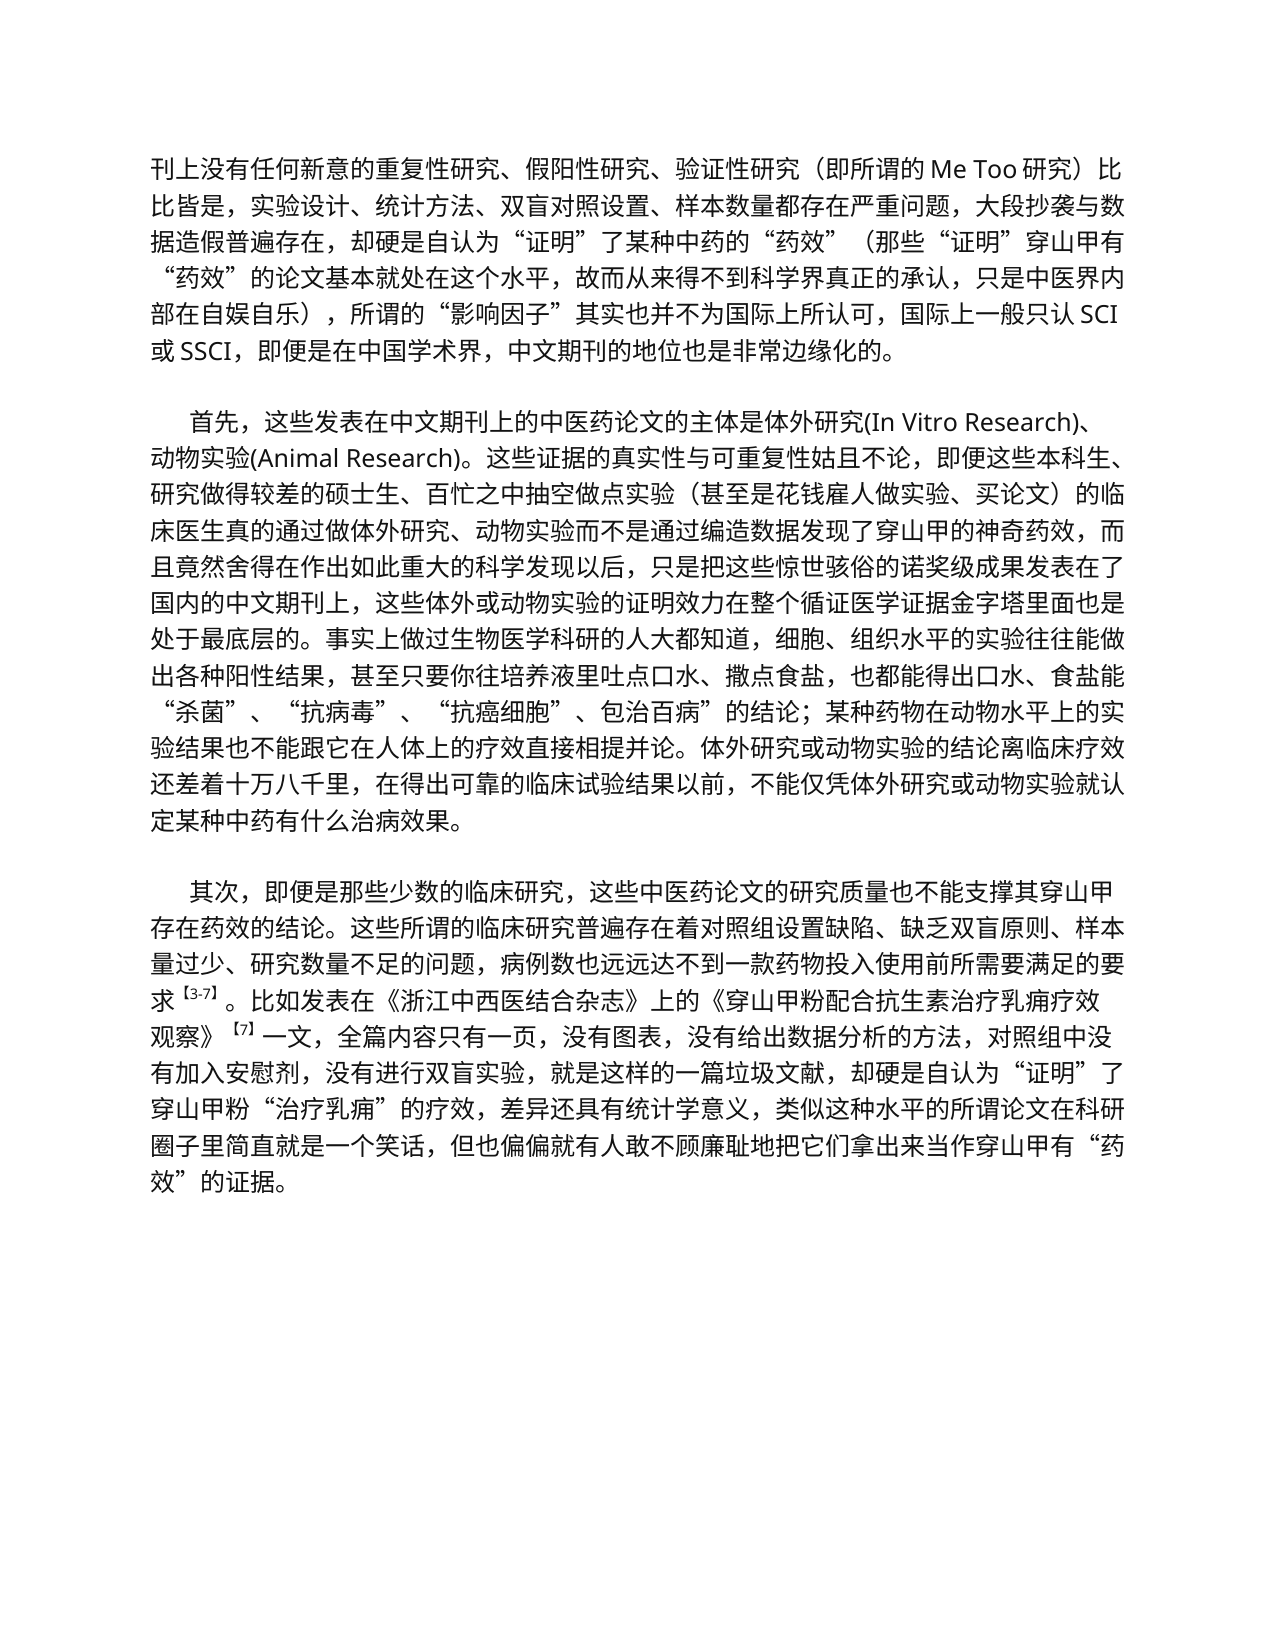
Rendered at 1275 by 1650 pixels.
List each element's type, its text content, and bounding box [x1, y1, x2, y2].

text 其次，即便是那些少数的临床研究，这些中医药论文的研究质量也不能支撑其穿山甲存在药效的结论。这些所谓的临床研究普遍存在着对照组设置缺陷、缺乏双盲原则、样本量过少、研究数量不足的问题，病例数也远远达不到一款药物投入使用前所需要满足的要求【3-7】。比如发表在《浙江中西医结合杂志》上的《穿山甲粉配合抗生素治疗乳痈疗效观察》【7】一文，全篇内容只有一页，没有图表，没有给出数据分析的方法，对照组中没有加入安慰剂，没有进行双盲实验，就是这样的一篇垃圾文献，却硬是自认为“证明”了穿山甲粉“治疗乳痈”的疗效，差异还具有统计学意义，类似这种水平的所谓论文在科研圈子里简直就是一个笑话，但也偏偏就有人敢不顾廉耻地把它们拿出来当作穿山甲有“药效”的证据。 [150, 872, 1125, 1199]
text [150, 150, 1125, 367]
text 首先，这些发表在中文期刊上的中医药论文的主体是体外研究(In Vitro Research)、动物实验(Animal Research)。这些证据的真实性与可重复性姑且不论，即便这些本科生、研究做得较差的硕士生、百忙之中抽空做点实验（甚至是花钱雇人做实验、买论文）的临床医生真的通过做体外研究、动物实验而不是通过编造数据发现了穿山甲的神奇药效，而且竟然舍得在作出如此重大的科学发现以后，只是把这些惊世骇俗的诺奖级成果发表在了国内的中文期刊上，这些体外或动物实验的证明效力在整个循证医学证据金字塔里面也是处于最底层的。事实上做过生物医学科研的人大都知道，细胞、组织水平的实验往往能做出各种阳性结果，甚至只要你往培养液里吐点口水、撒点食盐，也都能得出口水、食盐能“杀菌”、“抗病毒”、“抗癌细胞”、包治百病”的结论；某种药物在动物水平上的实验结果也不能跟它在人体上的疗效直接相提并论。体外研究或动物实验的结论离临床疗效还差着十万八千里，在得出可靠的临床试验结果以前，不能仅凭体外研究或动物实验就认定某种中药有什么治病效果。 [150, 402, 1125, 837]
